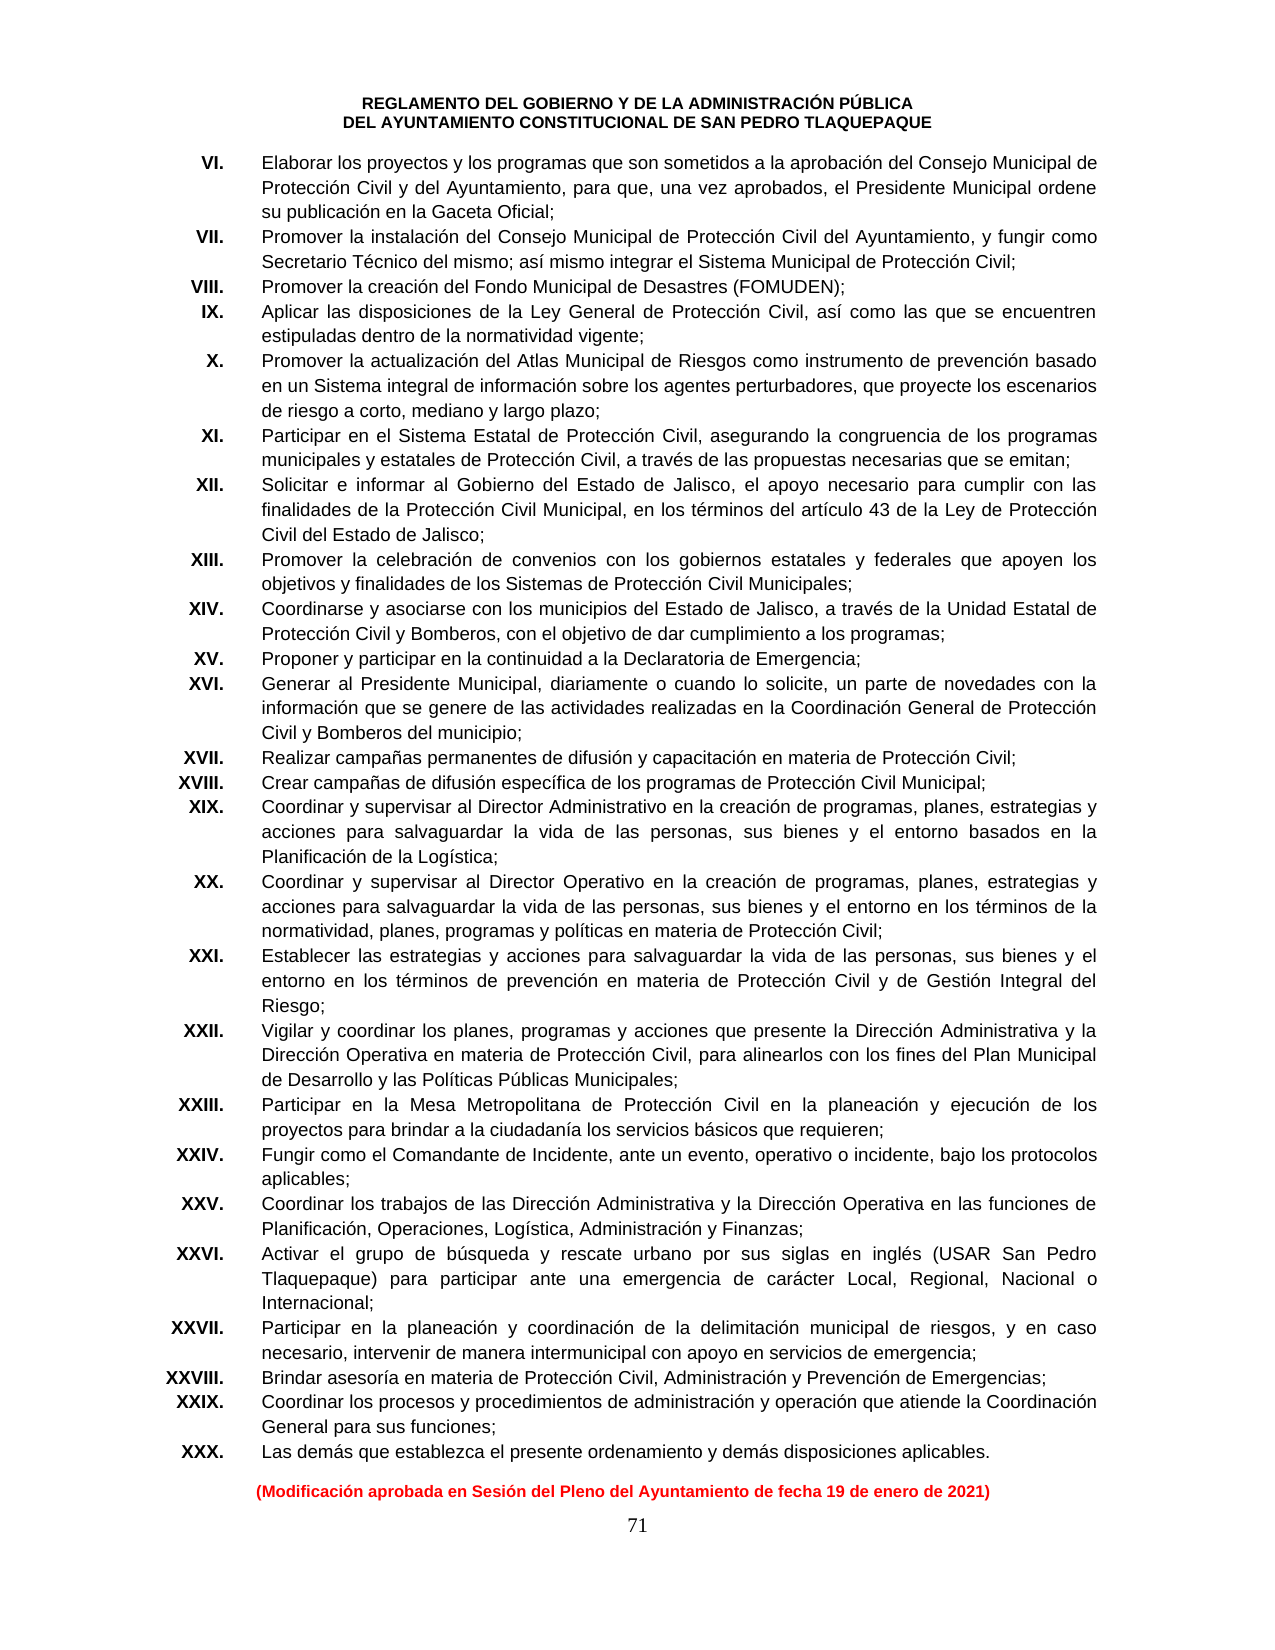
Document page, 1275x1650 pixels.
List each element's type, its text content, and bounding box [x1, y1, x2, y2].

list Promover la celebración de convenios con los gobiernos estatales y federales que apoyen los objetivos y finalidades de los Sistemas de Protección Civil Municipales; [224, 548, 1098, 595]
list Fungir como el Comandante de Incidente, ante un evento, operativo o incidente, bajo los protocolos aplicables; [224, 1143, 1098, 1190]
list Elaborar los proyectos y los programas que son sometidos a la aprobación del Consejo Municipal de Protección Civil y del Ayuntamiento, para que, una vez aprobados, el Presidente Municipal ordene su publicación en la Gaceta Oficial; [224, 152, 1098, 223]
list Coordinar los trabajos de las Dirección Administrativa y la Dirección Operativa en las funciones de Planificación, Operaciones, Logística, Administración y Finanzas; [224, 1193, 1098, 1239]
text (Modificación aprobada en Sesión del Pleno del Ayuntamiento de fecha 19 de enero de 2021) [177, 1482, 1098, 1501]
list Establecer las estrategias y acciones para salvaguardar la vida de las personas, sus bienes y el entorno en los términos de prevención en materia de Protección Civil y de Gestión Integral del Riesgo; [224, 945, 1098, 1016]
list Proponer y participar en la continuidad a la Declaratoria de Emergencia; [224, 647, 1098, 669]
list Participar en la planeación y coordinación de la delimitación municipal de riesgos, y en caso necesario, intervenir de manera intermunicipal con apoyo en servicios de emergencia; [224, 1317, 1098, 1363]
list Aplicar las disposiciones de la Ley General de Protección Civil, así como las que se encuentren estipuladas dentro de la normatividad vigente; [224, 300, 1098, 347]
list Brindar asesoría en materia de Protección Civil, Administración y Prevención de Emergencias; [224, 1366, 1098, 1388]
list Crear campañas de difusión específica de los programas de Protección Civil Municipal; [224, 771, 1098, 793]
list Coordinar y supervisar al Director Administrativo en la creación de programas, planes, estrategias y acciones para salvaguardar la vida de las personas, sus bienes y el entorno basados en la Planificación de la Logística; [224, 796, 1098, 867]
list Promover la instalación del Consejo Municipal de Protección Civil del Ayuntamiento, y fungir como Secretario Técnico del mismo; así mismo integrar el Sistema Municipal de Protección Civil; [224, 226, 1098, 272]
list Participar en el Sistema Estatal de Protección Civil, asegurando la congruencia de los programas municipales y estatales de Protección Civil, a través de las propuestas necesarias que se emitan; [224, 424, 1098, 471]
list Vigilar y coordinar los planes, programas y acciones que presente la Dirección Administrativa y la Dirección Operativa en materia de Protección Civil, para alinearlos con los fines del Plan Municipal de Desarrollo y las Políticas Públicas Municipales; [224, 1019, 1098, 1091]
list Activar el grupo de búsqueda y rescate urbano por sus siglas en inglés (USAR San Pedro Tlaquepaque) para participar ante una emergencia de carácter Local, Regional, Nacional o Internacional; [224, 1242, 1098, 1314]
list Promover la actualización del Atlas Municipal de Riesgos como instrumento de prevención basado en un Sistema integral de información sobre los agentes perturbadores, que proyecte los escenarios de riesgo a corto, mediano y largo plazo; [224, 350, 1098, 421]
list Promover la creación del Fondo Municipal de Desastres (FOMUDEN); [224, 276, 1098, 297]
list Participar en la Mesa Metropolitana de Protección Civil en la planeación y ejecución de los proyectos para brindar a la ciudadanía los servicios básicos que requieren; [224, 1094, 1098, 1140]
list Solicitar e informar al Gobierno del Estado de Jalisco, el apoyo necesario para cumplir con las finalidades de la Protección Civil Municipal, en los términos del artículo 43 de la Ley de Protección Civil del Estado de Jalisco; [224, 474, 1098, 545]
list Coordinarse y asociarse con los municipios del Estado de Jalisco, a través de la Unidad Estatal de Protección Civil y Bomberos, con el objetivo de dar cumplimiento a los programas; [224, 598, 1098, 644]
list Las demás que establezca el presente ordenamiento y demás disposiciones aplicables. [224, 1441, 1098, 1462]
list Realizar campañas permanentes de difusión y capacitación en materia de Protección Civil; [224, 747, 1098, 768]
list Coordinar y supervisar al Director Operativo en la creación de programas, planes, estrategias y acciones para salvaguardar la vida de las personas, sus bienes y el entorno en los términos de la normatividad, planes, programas y políticas en materia de Protección Civil; [224, 871, 1098, 942]
list Coordinar los procesos y procedimientos de administración y operación que atiende la Coordinación General para sus funciones; [224, 1391, 1098, 1438]
list Generar al Presidente Municipal, diariamente o cuando lo solicite, un parte de novedades con la información que se genere de las actividades realizadas en la Coordinación General de Protección Civil y Bomberos del municipio; [224, 672, 1098, 743]
